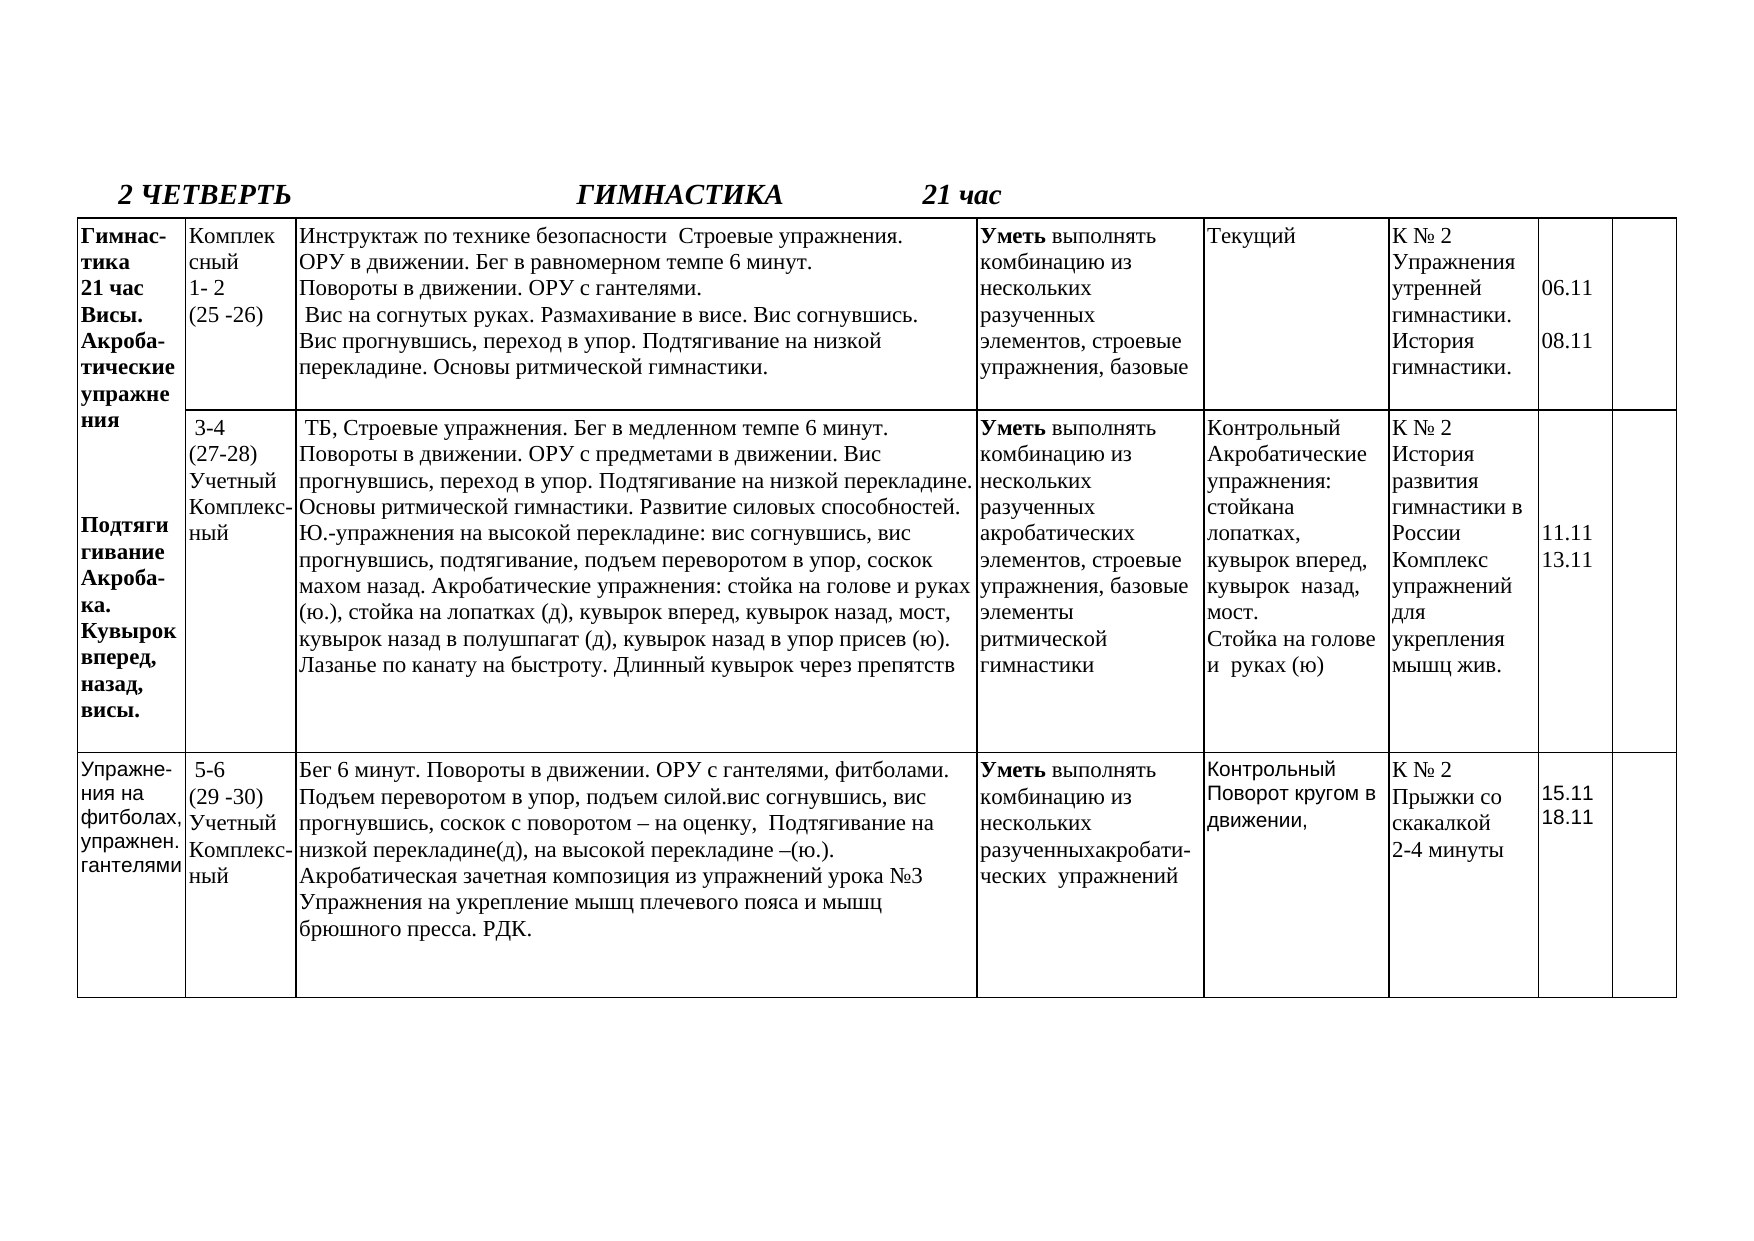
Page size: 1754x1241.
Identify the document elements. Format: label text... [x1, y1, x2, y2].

table_cell Уметь выполнять комбинацию из нескольких разученныхакробати- ческих упражнений [978, 753, 1203, 997]
table_cell Уметь выполнять комбинацию из нескольких разученных акробатических элементов, строевые упражнения, базовые элементы ритмической гимнастики [978, 411, 1203, 752]
table_header К № 2 Упражнения утренней гимнастики. История гимнастики. [1390, 219, 1538, 409]
table_header Гимнас- тика 21 час Висы. Акроба- тические упражне ния Подтяги гивание Акроба- ка. Кувырок вперед, назад, висы. [78, 219, 185, 752]
table_cell 11.11 13.11 [1539, 411, 1612, 752]
table_cell 3-4 (27-28) Учетный Комплекс- ный [186, 411, 295, 752]
table_cell Упражне- ния на фитболах, упражнен. гантелями [78, 753, 185, 997]
table_cell К № 2 Прыжки со скакалкой 2-4 минуты [1390, 753, 1538, 997]
table_cell [1613, 411, 1676, 752]
table_cell К № 2 История развития гимнастики в России Комплекс упражнений для укрепления мышц жив. [1390, 411, 1538, 752]
text 2 ЧЕТВЕРТЬ ГИМНАСТИКА 21 час [118, 177, 1636, 211]
table_header 06.11 08.11 [1539, 219, 1612, 409]
table_cell Бег 6 минут. Повороты в движении. ОРУ с гантелями, фитболами. Подъем переворотом в упор, подъем силой.вис согнувшись, вис прогнувшись, соскок с поворотом – на оценку, Подтягивание на низкой перекладине(д), на высокой перекладине –(ю.). Акробатическая зачетная композиция из упражнений урока №3 Упражнения на укрепление мышц плечевого пояса и мышц брюшного пресса. РДК. [297, 753, 976, 997]
table_header Уметь выполнять комбинацию из нескольких разученных элементов, строевые упражнения, базовые [978, 219, 1203, 409]
table_cell ТБ, Строевые упражнения. Бег в медленном темпе 6 минут. Повороты в движении. ОРУ с предметами в движении. Вис прогнувшись, переход в упор. Подтягивание на низкой перекладине. Основы ритмической гимнастики. Развитие силовых способностей. Ю.-упражнения на высокой перекладине: вис согнувшись, вис прогнувшись, подтягивание, подъем переворотом в упор, соскок махом назад. Акробатические упражнения: стойка на голове и руках (ю.), стойка на лопатках (д), кувырок вперед, кувырок назад, мост, кувырок назад в полушпагат (д), кувырок назад в упор присев (ю). Лазанье по канату на быстроту. Длинный кувырок через препятств [297, 411, 976, 752]
table_header [1613, 219, 1676, 409]
table_cell Контрольный Акробатические упражнения: стойкана лопатках, кувырок вперед, кувырок назад, мост. Стойка на голове и руках (ю) [1205, 411, 1388, 752]
table_cell Контрольный Поворот кругом в движении, [1205, 753, 1388, 997]
table_cell 15.11 18.11 [1539, 753, 1612, 997]
table_header Текущий [1205, 219, 1388, 409]
table_header Инструктаж по технике безопасности Строевые упражнения. ОРУ в движении. Бег в равномерном темпе 6 минут. Повороты в движении. ОРУ с гантелями. Вис на согнутых руках. Размахивание в висе. Вис согнувшись. Вис прогнувшись, переход в упор. Подтягивание на низкой перекладине. Основы ритмической гимнастики. [297, 219, 976, 409]
table_cell [1613, 753, 1676, 997]
table_cell 5-6 (29 -30) Учетный Комплекс- ный [186, 753, 295, 997]
table_header Комплек сный 1- 2 (25 -26) [186, 219, 295, 409]
